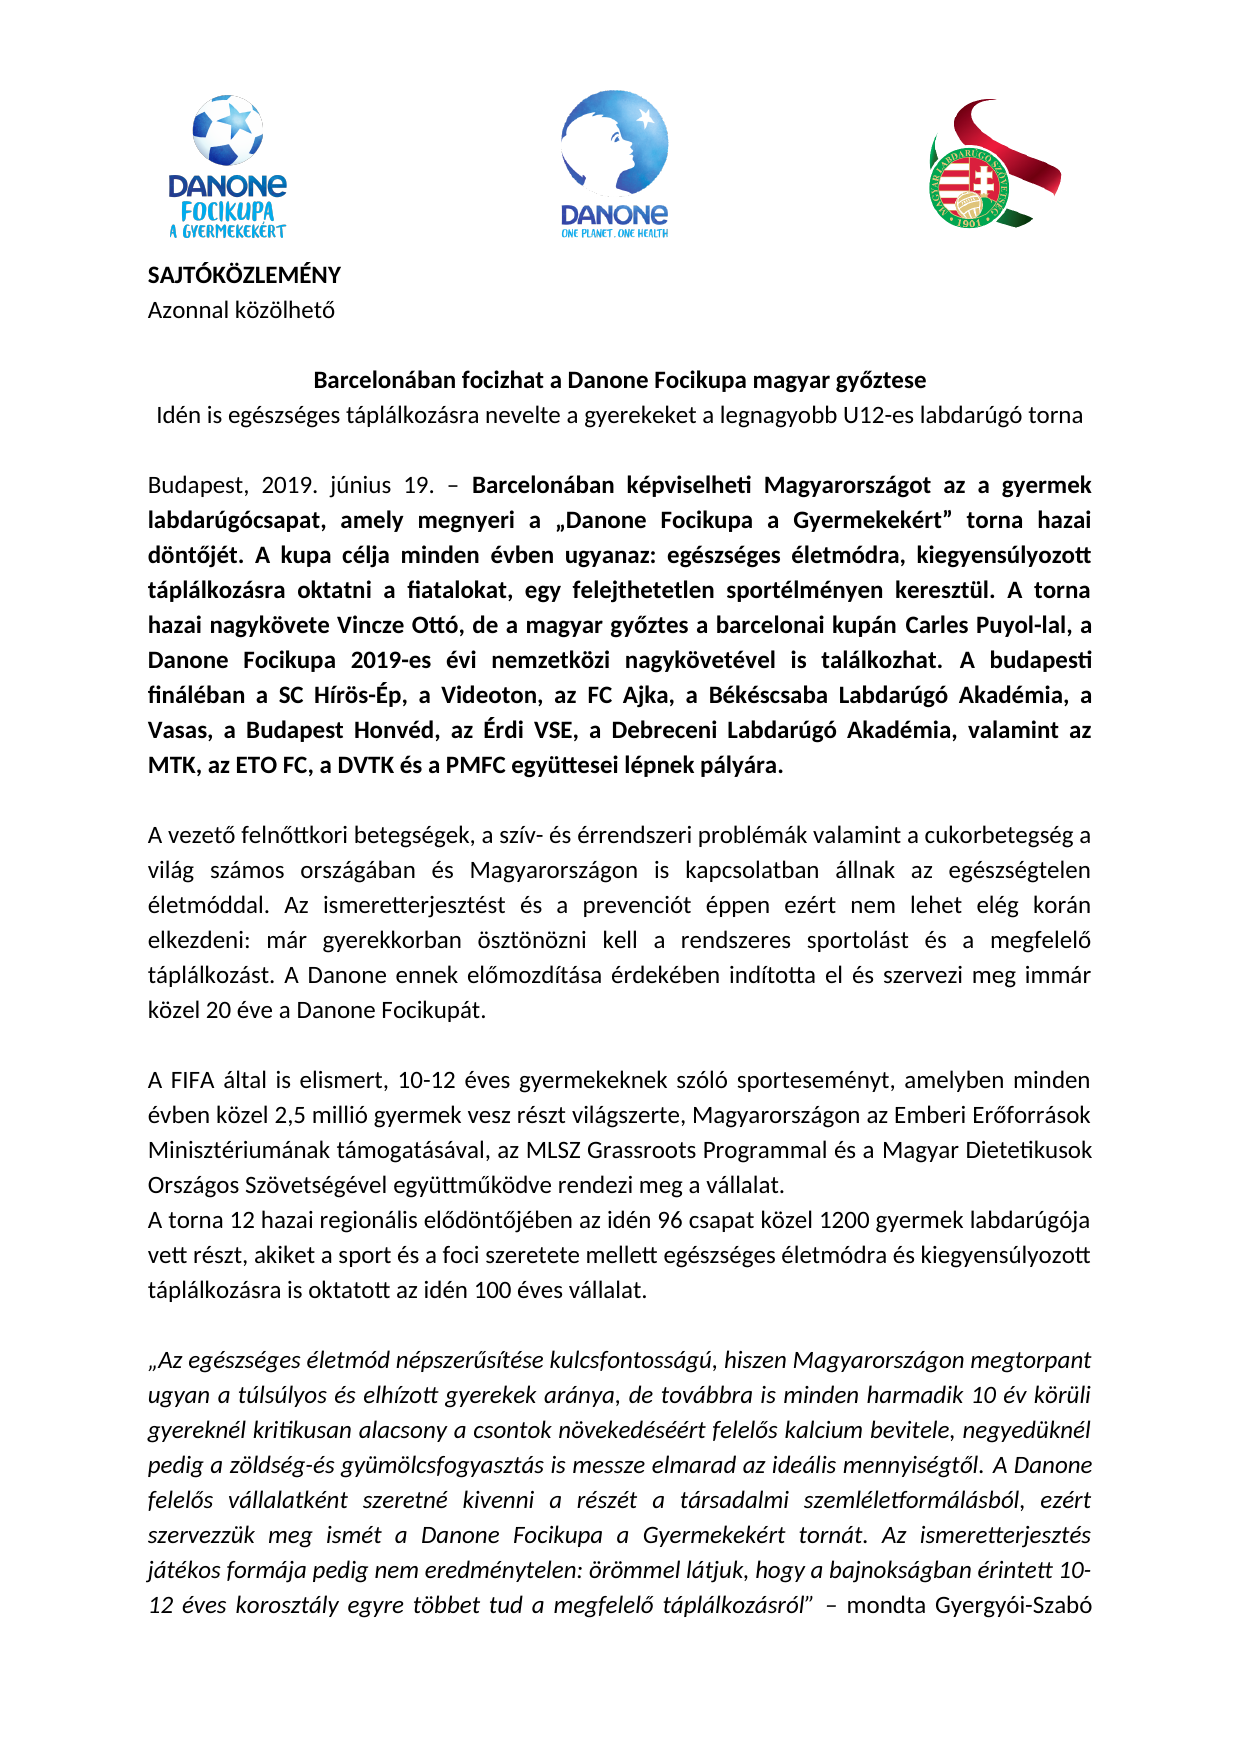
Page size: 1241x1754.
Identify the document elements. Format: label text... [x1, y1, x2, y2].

text A torna 12 hazai regionális elődöntőjében az idén 96 csapat közel 1200 gyermek labdarúgója vett részt, akiket a sport és a foci szeretete mellett egészséges életmódra és kiegyensúlyozott táplálkozásra is oktatott az idén 100 éves vállalat. [148, 1205, 1093, 1305]
text Sajtóközlemény [148, 260, 1093, 290]
text A vezető felnőttkori betegségek, a szív- és érrendszeri problémák valamint a cukorbetegség a világ számos országában és Magyarországon is kapcsolatban állnak az egészségtelen életmóddal. Az ismeretterjesztést és a prevenciót éppen ezért nem lehet elég korán elkezdeni: már gyerekkorban ösztönözni kell a rendszeres sportolást és a megfelelő táplálkozást. A Danone ennek előmozdítása érdekében indította el és szervezi meg immár közel 20 éve a Danone Focikupát. [148, 820, 1093, 1025]
picture [147, 73, 308, 260]
picture [926, 98, 1062, 229]
text Azonnal közölhető [148, 295, 1093, 325]
text Budapest, 2019. június 19. – Barcelonában képviselheti Magyarországot az a gyermek labdarúgócsapat, amely megnyeri a „Danone Focikupa a Gyermekekért” torna hazai döntőjét. A kupa célja minden évben ugyanaz: egészséges életmódra, kiegyensúlyozott táplálkozásra oktatni a fiatalokat, egy felejthetetlen sportélményen keresztül. A torna hazai nagykövete Vincze Ottó, de a magyar győztes a barcelonai kupán Carles Puyol-lal, a Danone Focikupa 2019-es évi nemzetközi nagykövetével is találkozhat. A budapesti fináléban a SC Hírös-Ép, a Videoton, az FC Ajka, a Békéscsaba Labdarúgó Akadémia, a Vasas, a Budapest Honvéd, az Érdi VSE, a Debreceni Labdarúgó Akadémia, valamint az MTK, az ETO FC, a DVTK és a PMFC együttesei lépnek pályára. [148, 470, 1093, 780]
text A FIFA által is elismert, 10-12 éves gyermekeknek szóló sporteseményt, amelyben minden évben közel 2,5 millió gyermek vesz részt világszerte, Magyarországon az Emberi Erőforrások Minisztériumának támogatásával, az MLSZ Grassroots Programmal és a Magyar Dietetikusok Országos Szövetségével együttműködve rendezi meg a vállalat. [148, 1065, 1093, 1200]
picture [543, 72, 686, 256]
text Idén is egészséges táplálkozásra nevelte a gyerekeket a legnagyobb U12-es labdarúgó torna [148, 400, 1093, 430]
text Barcelonában focizhat a Danone Focikupa magyar győztese [148, 365, 1093, 395]
